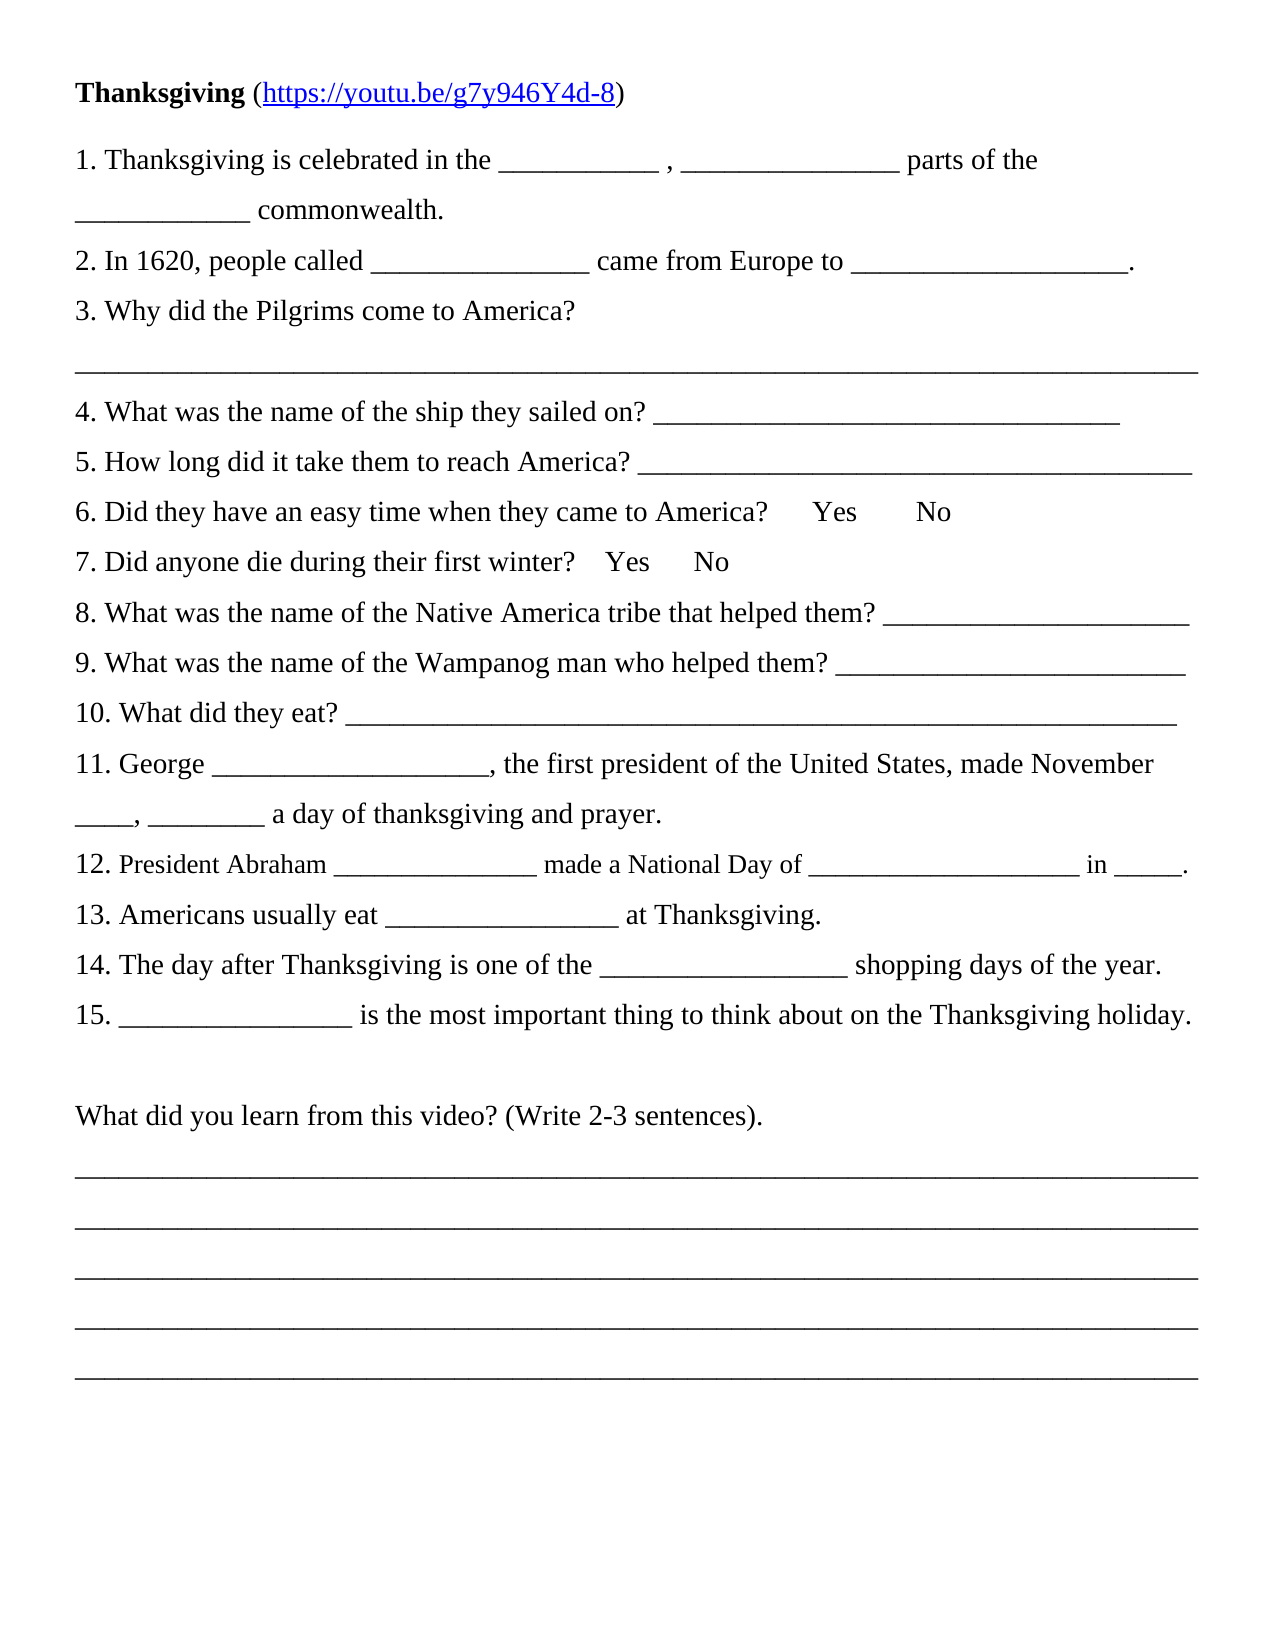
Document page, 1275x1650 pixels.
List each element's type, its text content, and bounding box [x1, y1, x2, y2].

text 6. Did they have an easy time when they came to America? Yes No [75, 494, 1200, 528]
text 15. ________________ is the most important thing to think about on the Thanksgiving holiday. [75, 997, 1200, 1031]
text 12. President Abraham _______________ made a National Day of ____________________ in _____. [75, 846, 1200, 880]
text 10. What did they eat? _________________________________________________________ [75, 696, 1200, 729]
text _____________________________________________________________________________ [75, 343, 1200, 377]
text 8. What was the name of the Native America tribe that helped them? _____________________ [75, 595, 1200, 628]
text 1. Thanksgiving is celebrated in the ___________ , _______________ parts of the ____________ commonwealth. [75, 142, 1200, 226]
text 7. Did anyone die during their first winter? Yes No [75, 544, 1200, 578]
text 3. Why did the Pilgrims come to America? [75, 293, 1200, 327]
text _________________________________________________________________________________________________________________________________________________________________________________________________________________________________________________________________________________________________________________________________________________________________________________________________ [75, 1148, 1200, 1383]
text 13. Americans usually eat ________________ at Thanksgiving. [75, 897, 1200, 930]
text 14. The day after Thanksgiving is one of the _________________ shopping days of the year. [75, 947, 1200, 981]
text 4. What was the name of the ship they sailed on? ________________________________ [75, 394, 1200, 427]
text 9. What was the name of the Wampanog man who helped them? ________________________ [75, 645, 1200, 679]
text 5. How long did it take them to reach America? ______________________________________ [75, 444, 1200, 477]
text What did you learn from this video? (Write 2-3 sentences). [75, 1098, 1200, 1132]
text 2. In 1620, people called _______________ came from Europe to ___________________. [75, 243, 1200, 276]
text 11. George ___________________, the first president of the United States, made November ____, ________ a day of thanksgiving and prayer. [75, 746, 1200, 830]
text Thanksgiving (https://youtu.be/g7y946Y4d-8) [75, 75, 1200, 108]
